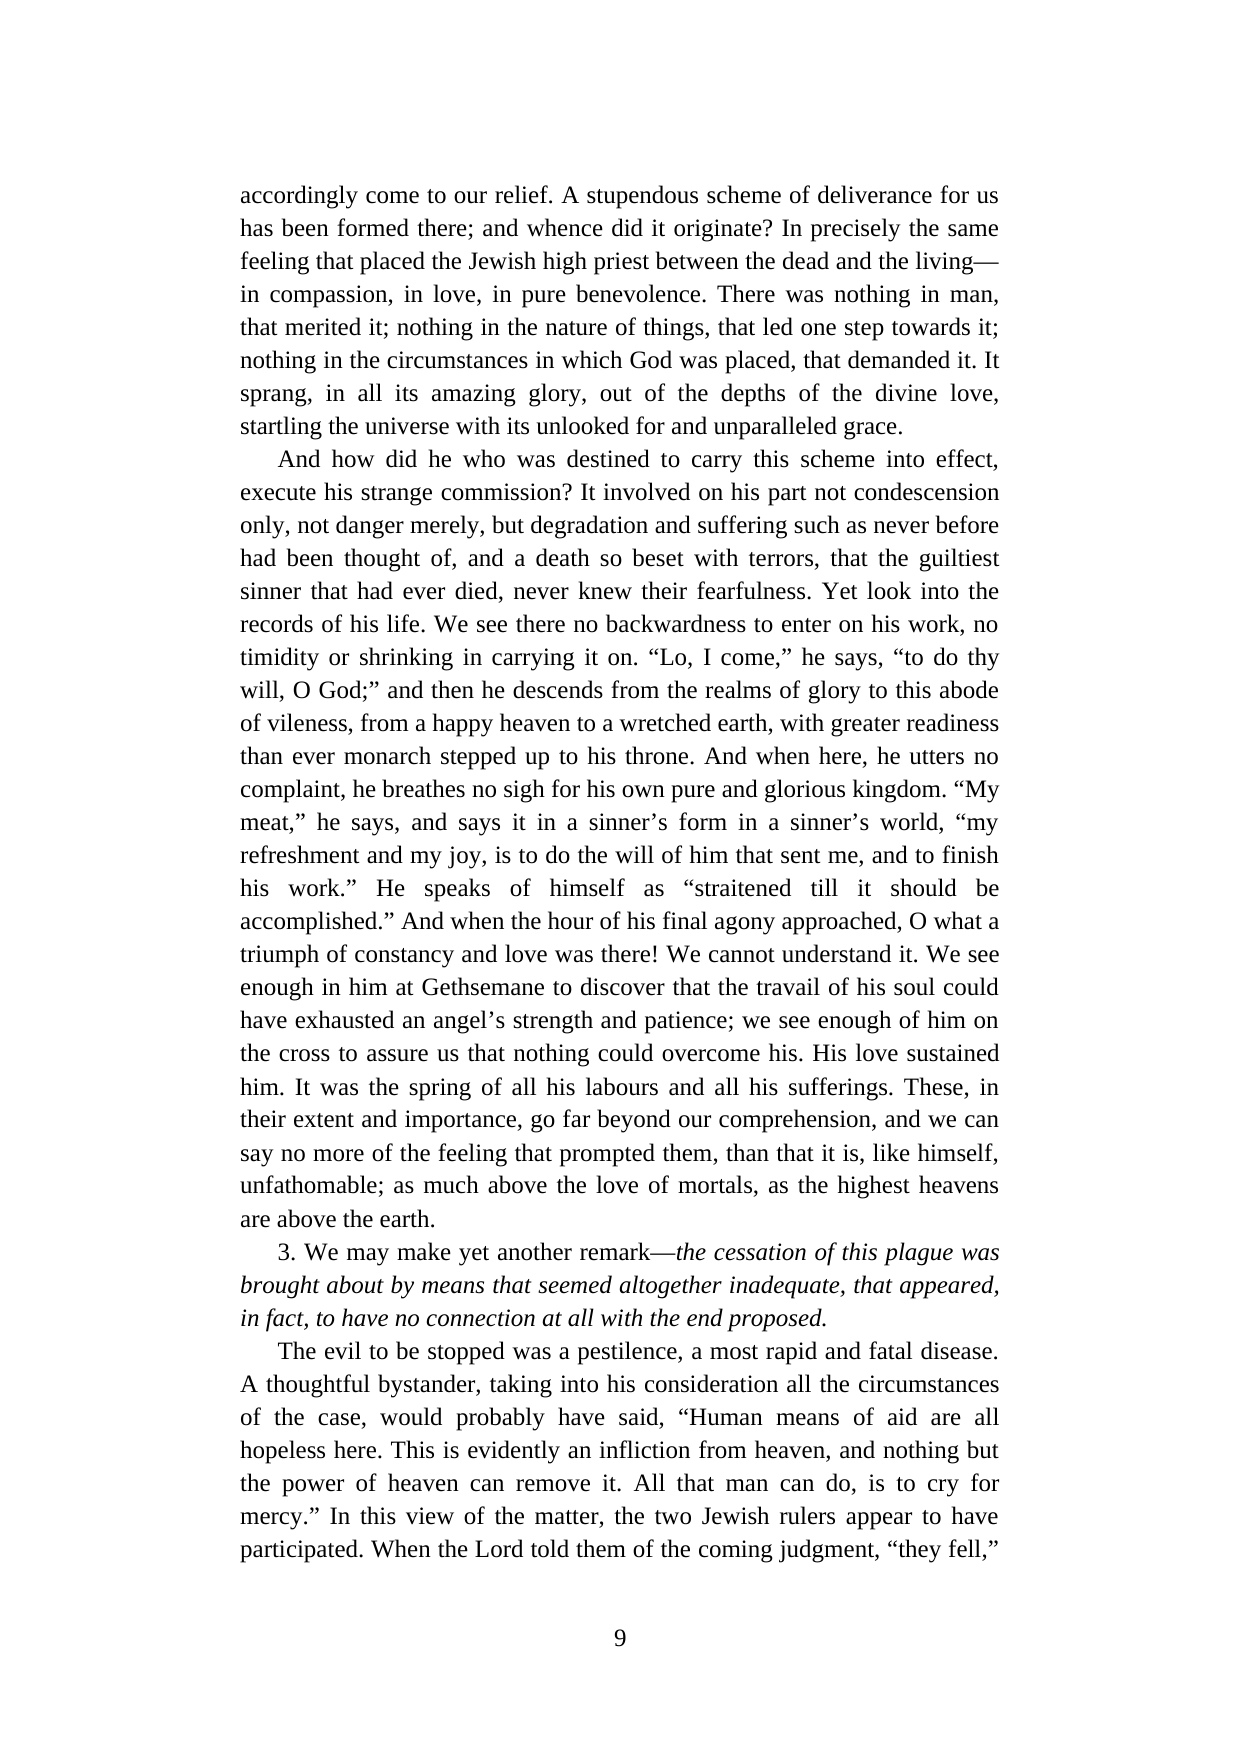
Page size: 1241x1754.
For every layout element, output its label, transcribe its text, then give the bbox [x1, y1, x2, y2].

text And how did he who was destined to carry this scheme into effect, execute his strange commission? It involved on his part not condescension only, not danger merely, but degradation and suffering such as never before had been thought of, and a death so beset with terrors, that the guiltiest sinner that had ever died, never knew their fearfulness. Yet look into the records of his life. We see there no backwardness to enter on his work, no timidity or shrinking in carrying it on. “Lo, I come,” he says, “to do thy will, O God;” and then he descends from the realms of glory to this abode of vileness, from a happy heaven to a wretched earth, with greater readiness than ever monarch stepped up to his throne. And when here, he utters no complaint, he breathes no sigh for his own pure and glorious kingdom. “My meat,” he says, and says it in a sinner’s form in a sinner’s world, “my refreshment and my joy, is to do the will of him that sent me, and to finish his work.” He speaks of himself as “straitened till it should be accomplished.” And when the hour of his final agony approached, O what a triumph of constancy and love was there! We cannot understand it. We see enough in him at Gethsemane to discover that the travail of his soul could have exhausted an angel’s strength and patience; we see enough of him on the cross to assure us that nothing could overcome his. His love sustained him. It was the spring of all his labours and all his sufferings. These, in their extent and importance, go far beyond our comprehension, and we can say no more of the feeling that prompted them, than that it is, like himself, unfathomable; as much above the love of mortals, as the highest heavens are above the earth. [240, 444, 1000, 1232]
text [240, 1336, 1000, 1563]
text 3. We may make yet another remark—the cessation of this plague was brought about by means that seemed altogether inadequate, that appeared, in fact, to have no connection at all with the end proposed. [240, 1237, 1000, 1331]
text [240, 180, 1000, 440]
